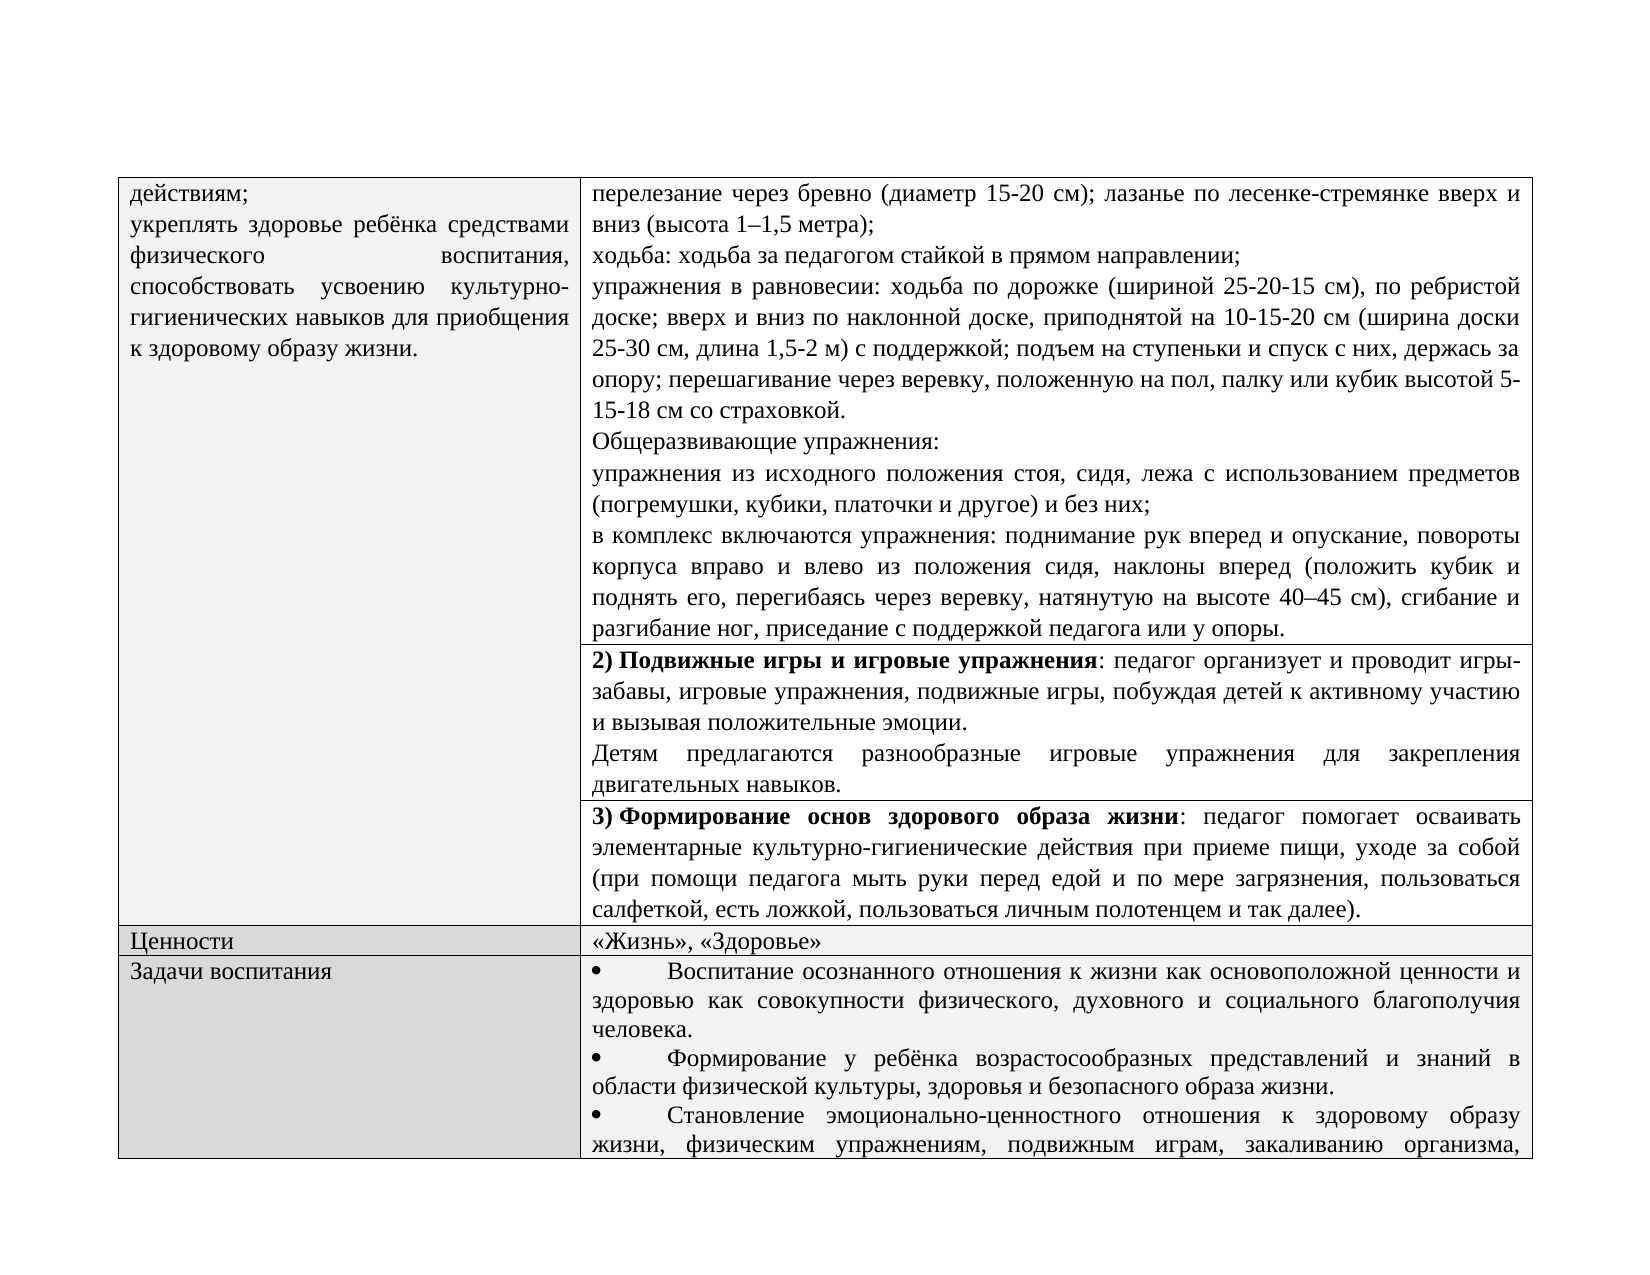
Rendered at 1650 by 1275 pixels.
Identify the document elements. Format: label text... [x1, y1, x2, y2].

table_cell 3) Формирование основ здорового образа жизни: педагог помогает осваивать элементарные культурно-гигиенические действия при приеме пищи, уходе за собой (при помощи педагога мыть руки перед едой и по мере загрязнения, пользоваться салфеткой, есть ложкой, пользоваться личным полотенцем и так далее). [581, 801, 1532, 925]
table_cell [581, 178, 1532, 644]
table_cell Ценности [119, 926, 580, 955]
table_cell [581, 956, 1532, 1158]
table_cell Задачи воспитания [119, 956, 580, 1158]
table_cell 2) Подвижные игры и игровые упражнения: педагог организует и проводит игры-забавы, игровые упражнения, подвижные игры, побуждая детей к активному участию и вызывая положительные эмоции. Детям предлагаются разнообразные игровые упражнения для закрепления двигательных навыков. [581, 645, 1532, 800]
table_cell «Жизнь», «Здоровье» [581, 926, 1532, 955]
